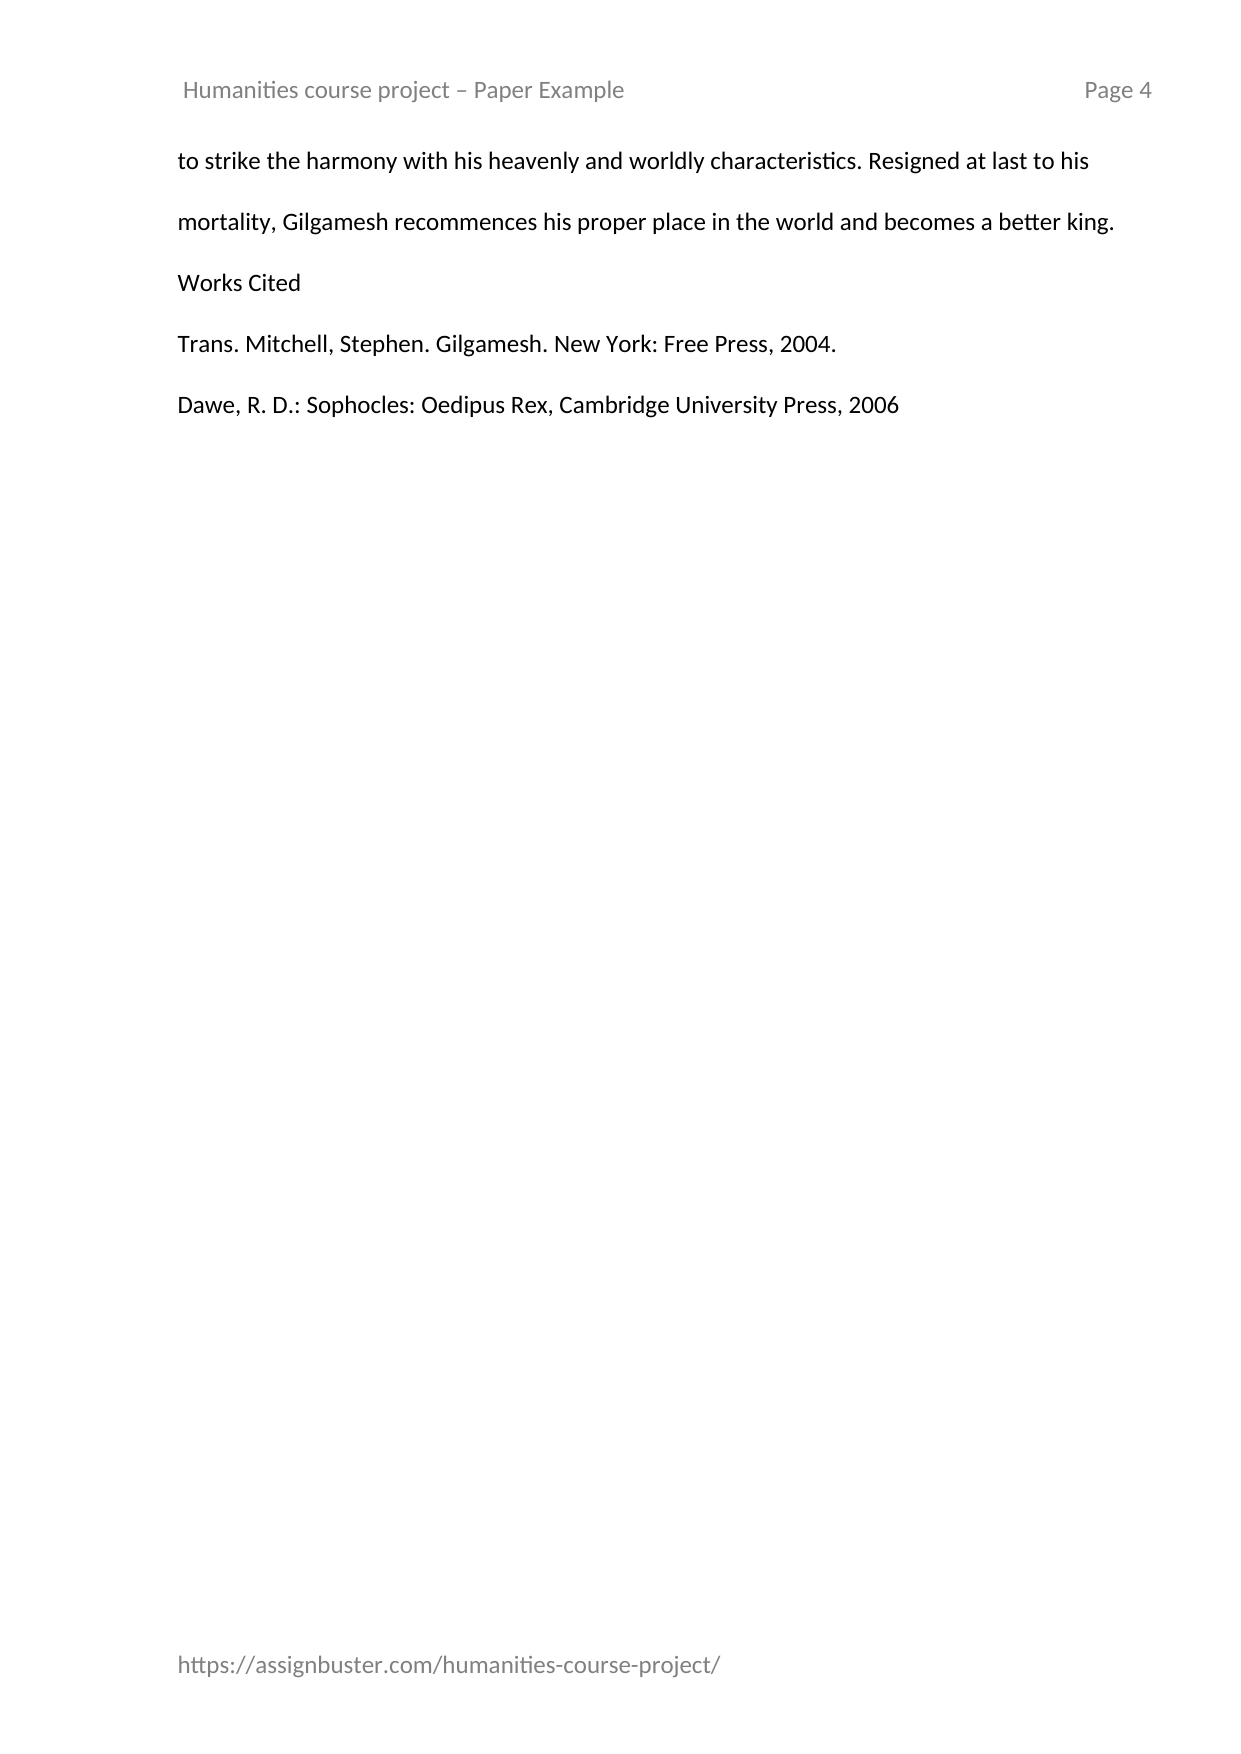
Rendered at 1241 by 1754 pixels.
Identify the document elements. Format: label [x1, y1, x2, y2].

text [177, 145, 1152, 420]
